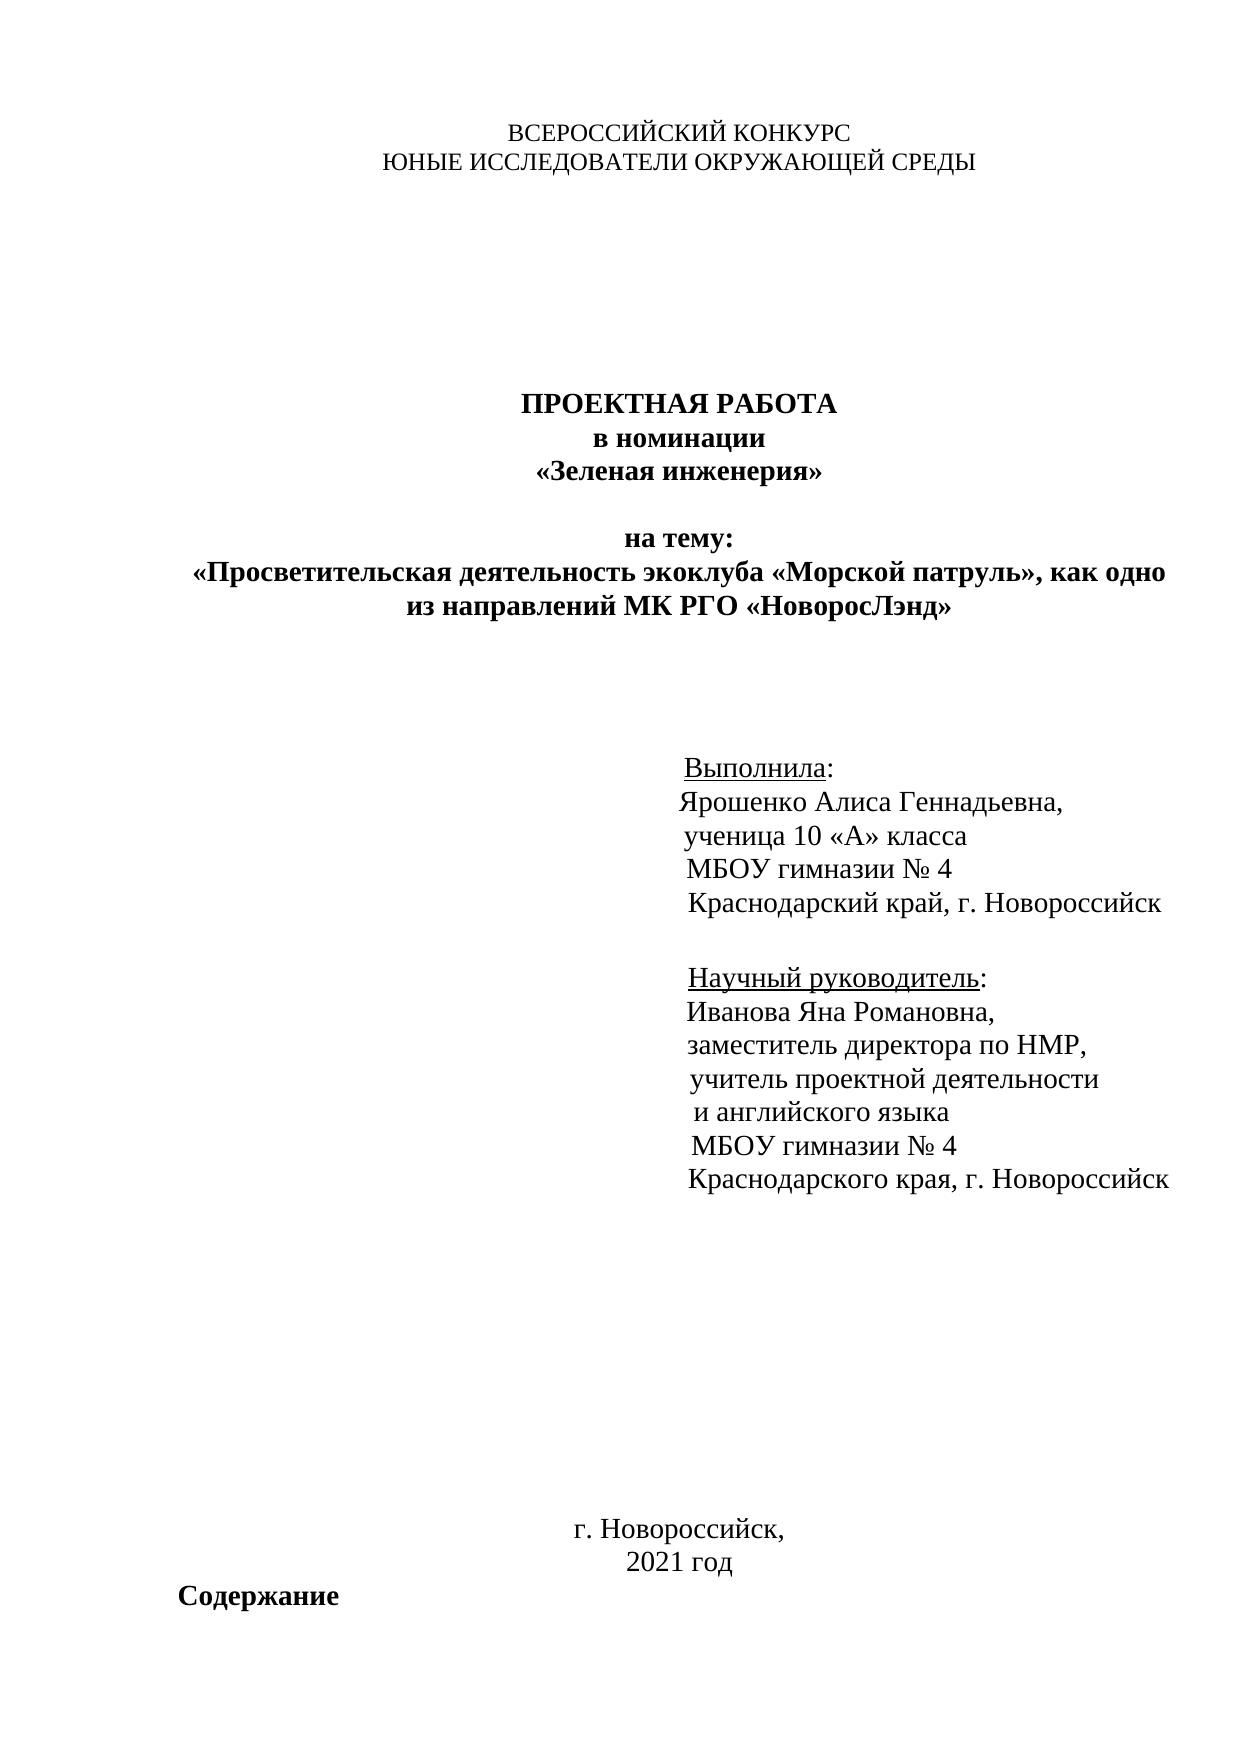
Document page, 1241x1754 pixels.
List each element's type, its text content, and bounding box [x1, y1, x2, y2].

text Краснодарского края, г. Новороссийск [177, 1162, 1181, 1195]
text Ярошенко Алиса Геннадьевна, [177, 784, 1181, 818]
text Юные исследователи окружающей среды [177, 147, 1181, 176]
text ученица 10 «А» класса [177, 818, 1181, 851]
text Содержание [177, 1578, 1181, 1612]
text Выполнила: [177, 751, 1181, 784]
text МБОУ гимназии № 4 [177, 1128, 1181, 1162]
text «Зеленая инженерия» [177, 453, 1181, 487]
text в номинации [177, 420, 1181, 453]
text заместитель директора по НМР, [177, 1027, 1181, 1061]
text Научный руководитель: [177, 960, 1181, 994]
text «Просветительская деятельность экоклуба «Морской патруль», как одно из направлений МК РГО «НоворосЛэнд» [177, 554, 1181, 621]
text Краснодарский край, г. Новороссийск [177, 885, 1181, 918]
text и английского языка [177, 1094, 1181, 1128]
text 2021 год [177, 1544, 1181, 1578]
text МБОУ гимназии № 4 [177, 851, 1181, 885]
text г. Новороссийск, [177, 1511, 1181, 1544]
text Всероссийский конкурс [177, 118, 1181, 147]
text учитель проектной деятельности [177, 1061, 1181, 1094]
text на тему: [177, 521, 1181, 554]
text Проектная работа [177, 386, 1181, 420]
text Иванова Яна Романовна, [177, 994, 1181, 1027]
